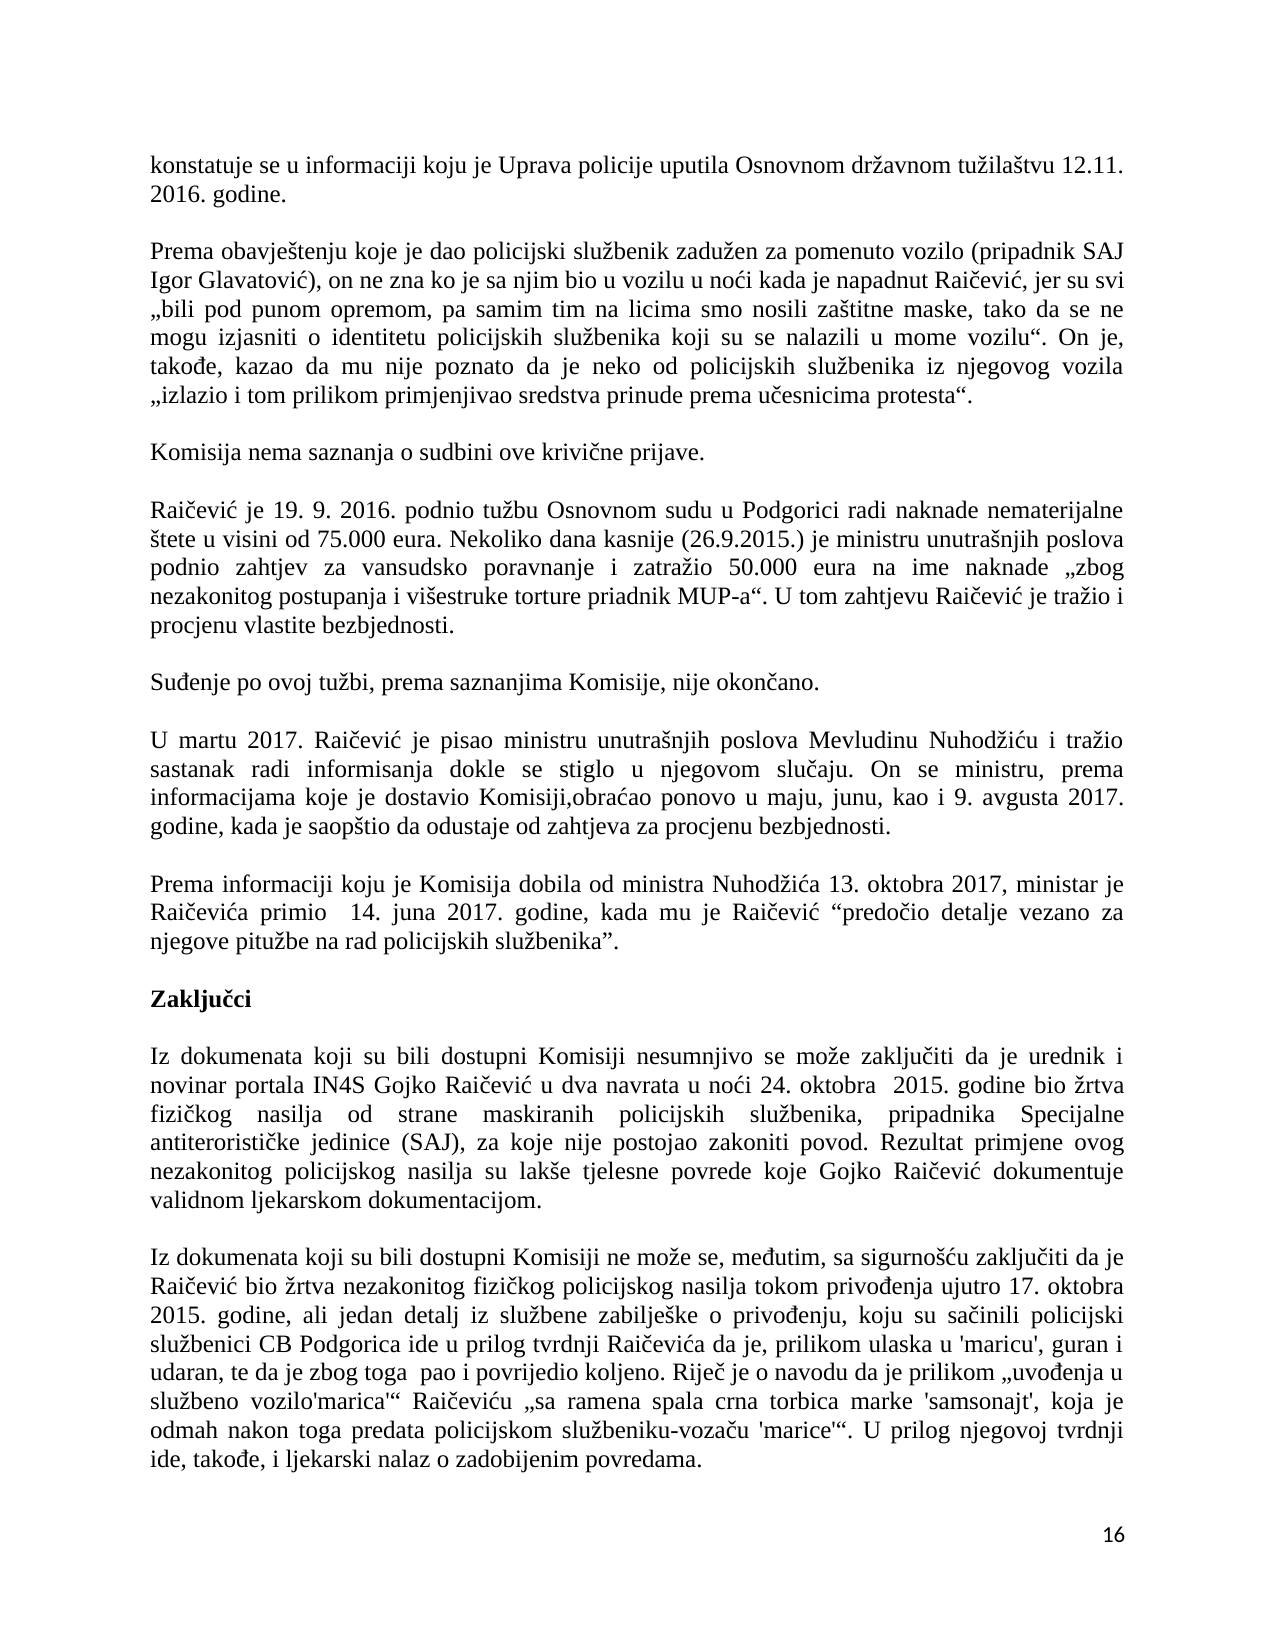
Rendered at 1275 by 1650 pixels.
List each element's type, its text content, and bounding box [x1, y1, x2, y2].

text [150, 150, 1125, 207]
text Prema informaciji koju je Komisija dobila od ministra Nuhodžića 13. oktobra 2017, ministar je Raičevića primio 14. juna 2017. godine, kada mu je Raičević “predočio detalje vezano za njegove pitužbe na rad policijskih službenika”. [150, 869, 1125, 955]
text Raičević je 19. 9. 2016. podnio tužbu Osnovnom sudu u Podgorici radi naknade nematerijalne štete u visini od 75.000 eura. Nekoliko dana kasnije (26.9.2015.) je ministru unutrašnjih poslova podnio zahtjev za vansudsko poravnanje i zatražio 50.000 eura na ime naknade „zbog nezakonitog postupanja i višestruke torture priadnik MUP-a“. U tom zahtjevu Raičević je tražio i procjenu vlastite bezbjednosti. [150, 495, 1125, 639]
text Iz dokumenata koji su bili dostupni Komisiji ne može se, međutim, sa sigurnošću zaključiti da je Raičević bio žrtva nezakonitog fizičkog policijskog nasilja tokom privođenja ujutro 17. oktobra 2015. godine, ali jedan detalj iz službene zabilješke o privođenju, koju su sačinili policijski službenici CB Podgorica ide u prilog tvrdnji Raičevića da je, prilikom ulaska u 'maricu', guran i udaran, te da je zbog toga pao i povrijedio koljeno. Riječ je o navodu da je prilikom „uvođenja u službeno vozilo'marica'“ Raičeviću „sa ramena spala crna torbica marke 'samsonajt', koja je odmah nakon toga predata policijskom službeniku-vozaču 'marice'“. U prilog njegovoj tvrdnji ide, takođe, i ljekarski nalaz o zadobijenim povredama. [150, 1242, 1125, 1472]
text Iz dokumenata koji su bili dostupni Komisiji nesumnjivo se može zaključiti da je urednik i novinar portala IN4S Gojko Raičević u dva navrata u noći 24. oktobra 2015. godine bio žrtva fizičkog nasilja od strane maskiranih policijskih službenika, pripadnika Specijalne antiterorističke jedinice (SAJ), za koje nije postojao zakoniti povod. Rezultat primjene ovog nezakonitog policijskog nasilja su lakše tjelesne povrede koje Gojko Raičević dokumentuje validnom ljekarskom dokumentacijom. [150, 1041, 1125, 1214]
text U martu 2017. Raičević je pisao ministru unutrašnjih poslova Mevludinu Nuhodžiću i tražio sastanak radi informisanja dokle se stiglo u njegovom slučaju. On se ministru, prema informacijama koje je dostavio Komisiji,obraćao ponovo u maju, junu, kao i 9. avgusta 2017. godine, kada je saopštio da odustaje od zahtjeva za procjenu bezbjednosti. [150, 725, 1125, 840]
text Zaključci [150, 984, 1125, 1012]
text Komisija nema saznanja o sudbini ove krivične prijave. [150, 437, 1125, 466]
text Prema obavještenju koje je dao policijski službenik zadužen za pomenuto vozilo (pripadnik SAJ Igor Glavatović), on ne zna ko je sa njim bio u vozilu u noći kada je napadnut Raičević, jer su svi „bili pod punom opremom, pa samim tim na licima smo nosili zaštitne maske, tako da se ne mogu izjasniti o identitetu policijskih službenika koji su se nalazili u mome vozilu“. On je, takođe, kazao da mu nije poznato da je neko od policijskih službenika iz njegovog vozila „izlazio i tom prilikom primjenjivao sredstva prinude prema učesnicima protesta“. [150, 236, 1125, 409]
text Suđenje po ovoj tužbi, prema saznanjima Komisije, nije okončano. [150, 667, 1125, 696]
